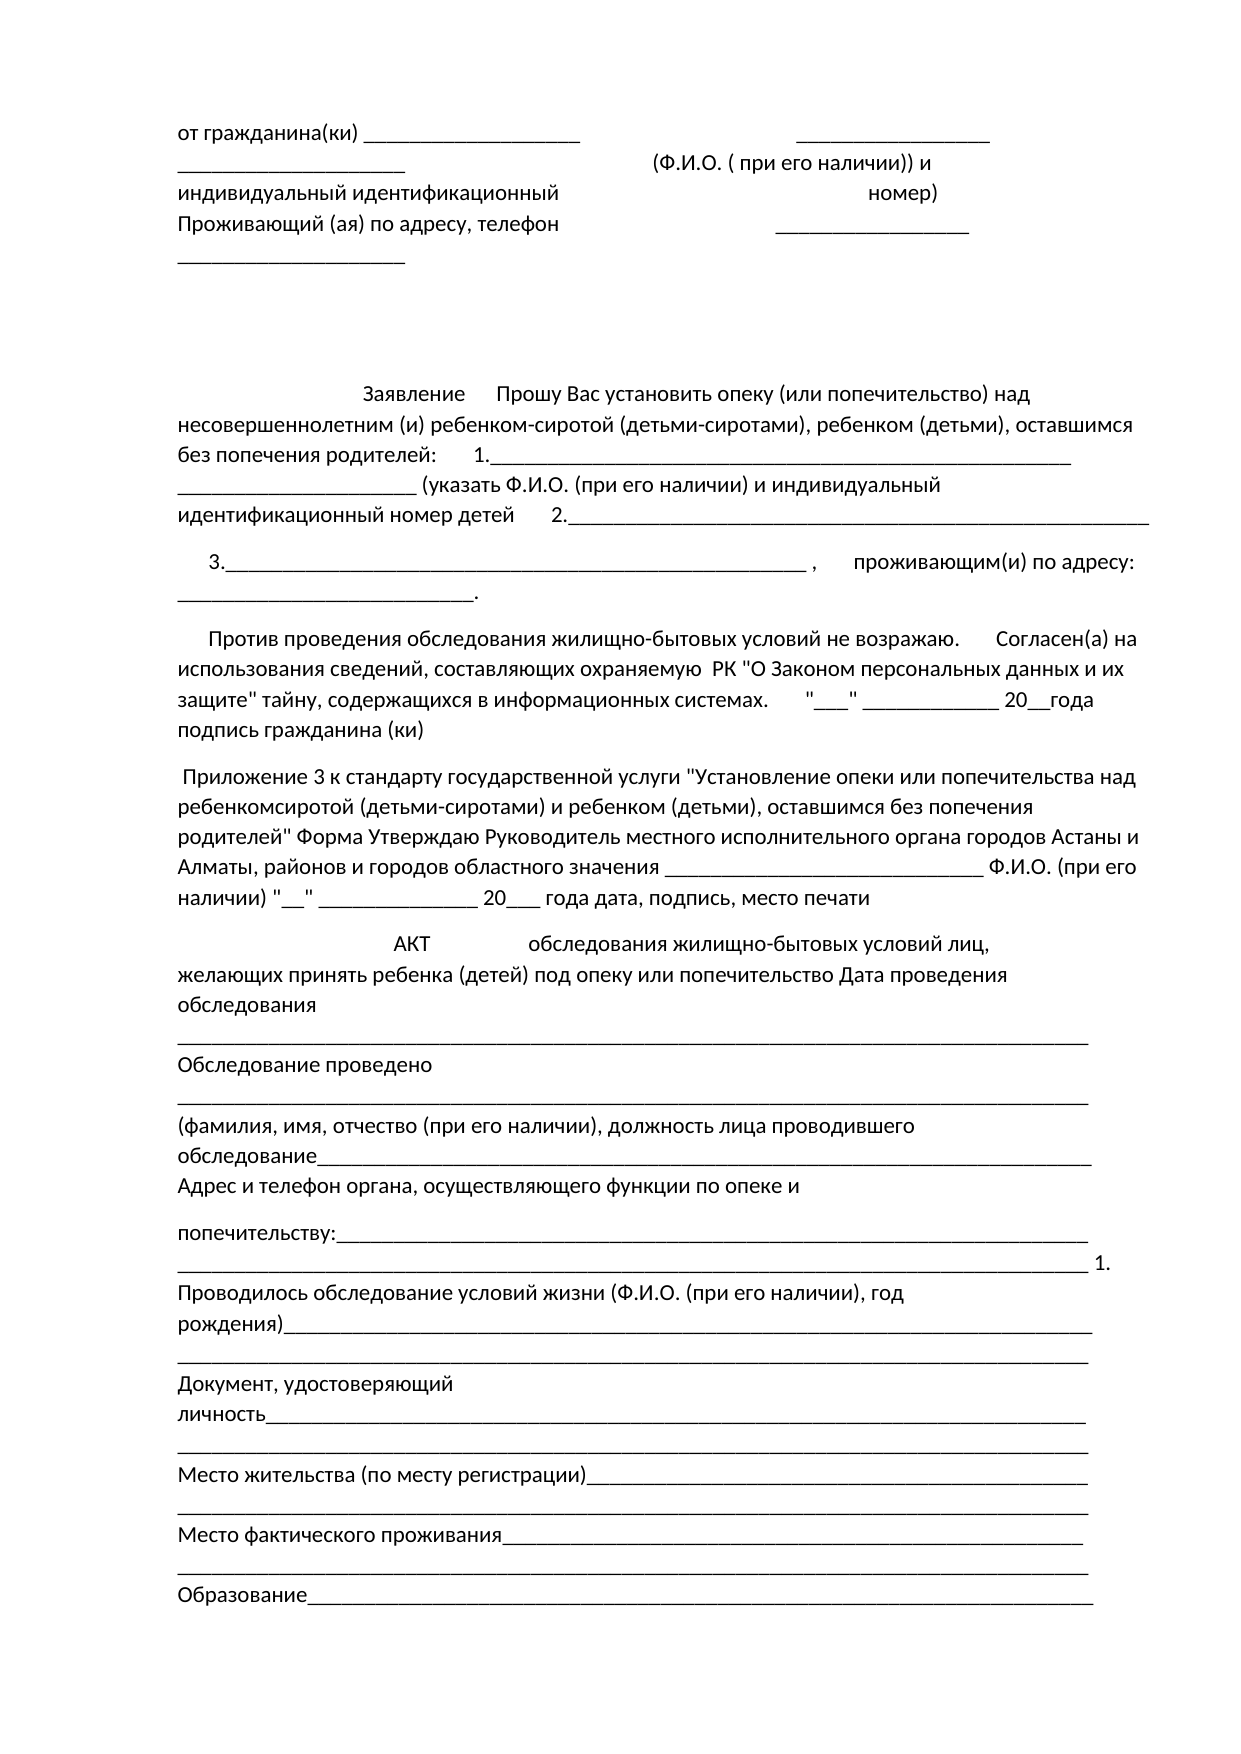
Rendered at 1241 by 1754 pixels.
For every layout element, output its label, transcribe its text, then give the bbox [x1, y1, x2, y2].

text АКТ обследования жилищно-бытовых условий лиц, желающих принять ребенка (детей) под опеку или попечительство Дата проведения обследования ________________________________________________________________________________ Обследование проведено ________________________________________________________________________________ (фамилия, имя, отчество (при его наличии), должность лица проводившего обследование____________________________________________________________________ Адрес и телефон органа, осуществляющего функции по опеке и [177, 929, 1152, 1199]
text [177, 1218, 1152, 1609]
text 3.___________________________________________________ , проживающим(и) по адресу: __________________________. [177, 547, 1152, 606]
text Приложение 3 к стандарту государственной услуги "Установление опеки или попечительства над ребенкомсиротой (детьми-сиротами) и ребенком (детьми), оставшимся без попечения родителей" Форма Утверждаю Руководитель местного исполнительного органа городов Астаны и Алматы, районов и городов областного значения ____________________________ Ф.И.О. (при его наличии) "__" ______________ 20___ года дата, подпись, место печати [177, 762, 1152, 911]
text Против проведения обследования жилищно-бытовых условий не возражаю. Согласен(а) на использования сведений, составляющих охраняемую РК "О Законом персональных данных и их защите" тайну, содержащихся в информационных системах. "___" ____________ 20__года подпись гражданина (ки) [177, 624, 1152, 743]
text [177, 118, 1152, 267]
text Заявление Прошу Вас установить опеку (или попечительство) над несовершеннолетним (и) ребенком-сиротой (детьми-сиротами), ребенком (детьми), оставшимся без попечения родителей: 1.___________________________________________________ _____________________ (указать Ф.И.О. (при его наличии) и индивидуальный идентификационный номер детей 2.___________________________________________________ [177, 379, 1152, 528]
